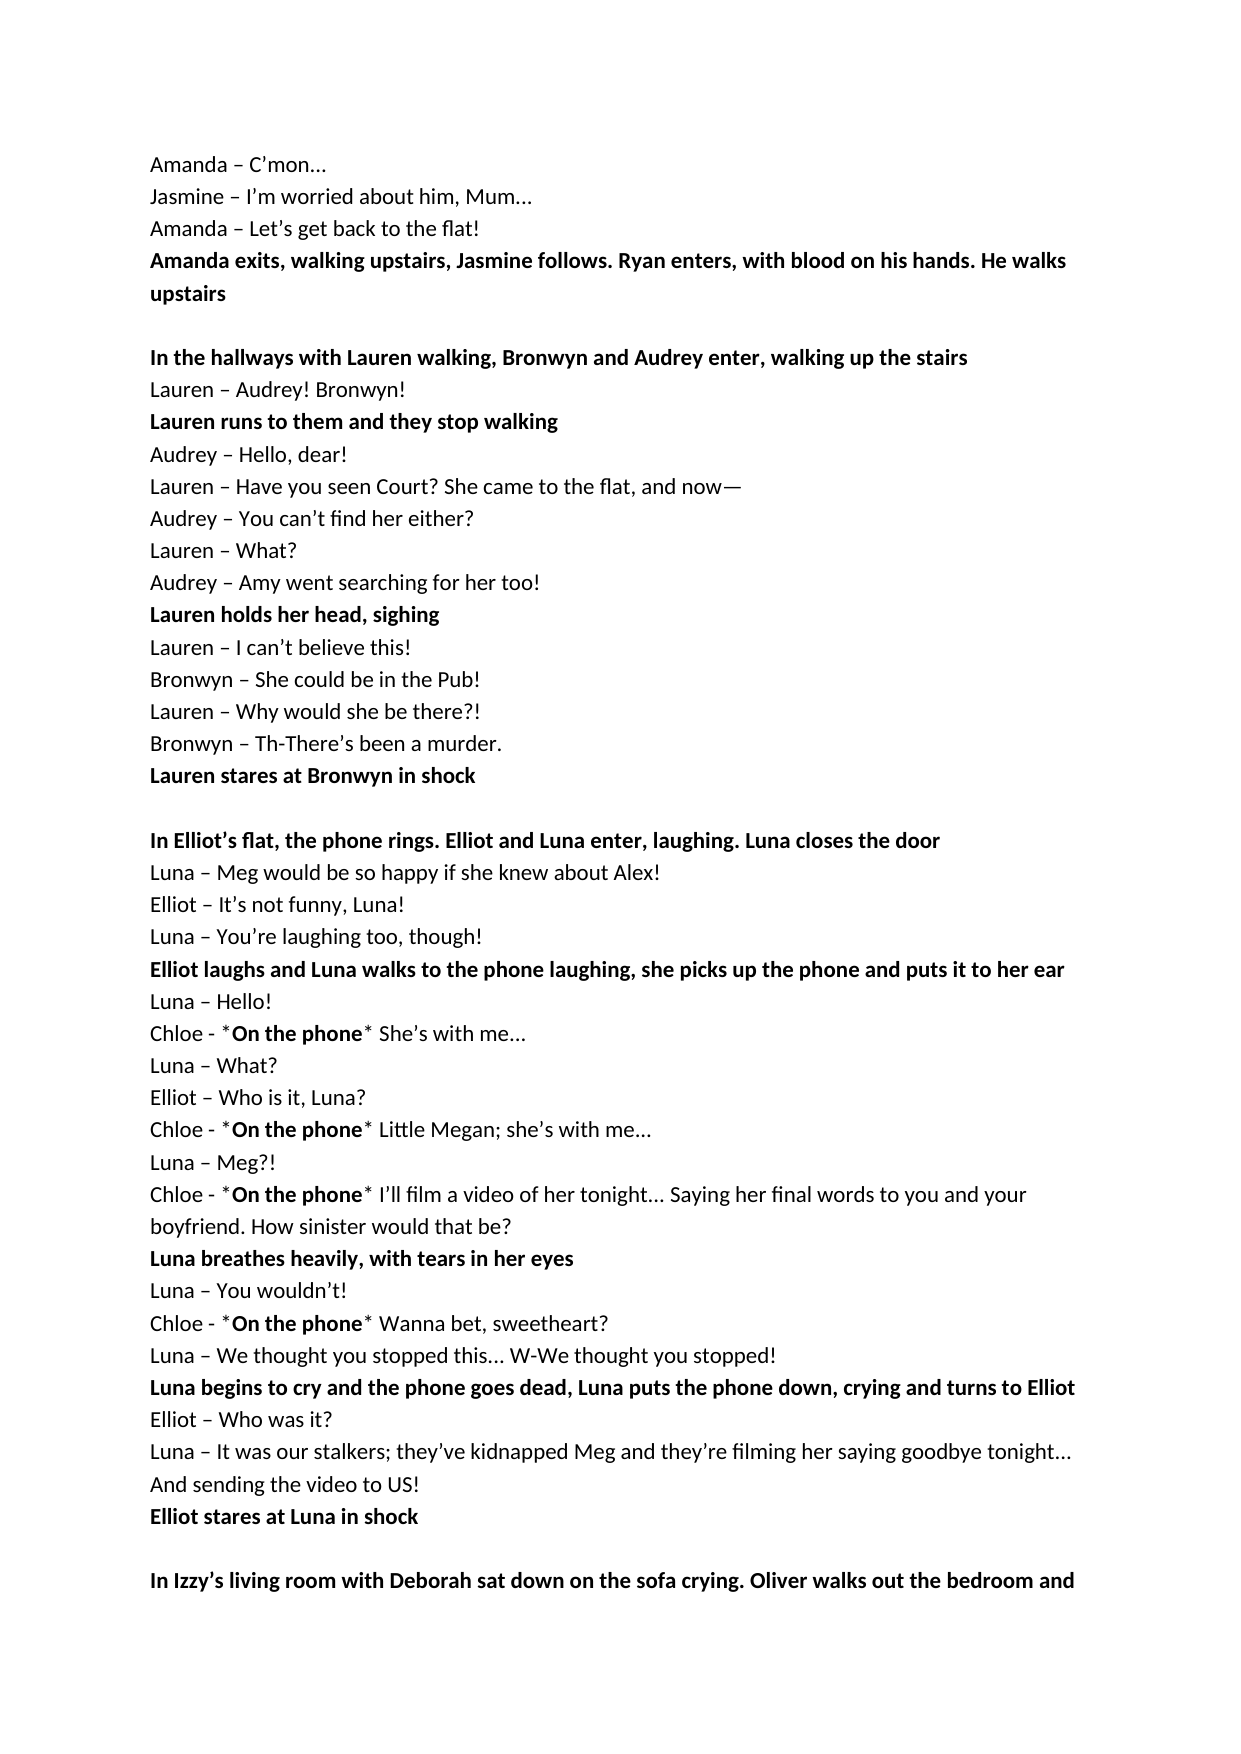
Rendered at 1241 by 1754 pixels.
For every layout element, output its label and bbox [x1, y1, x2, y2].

text [150, 150, 1090, 1594]
